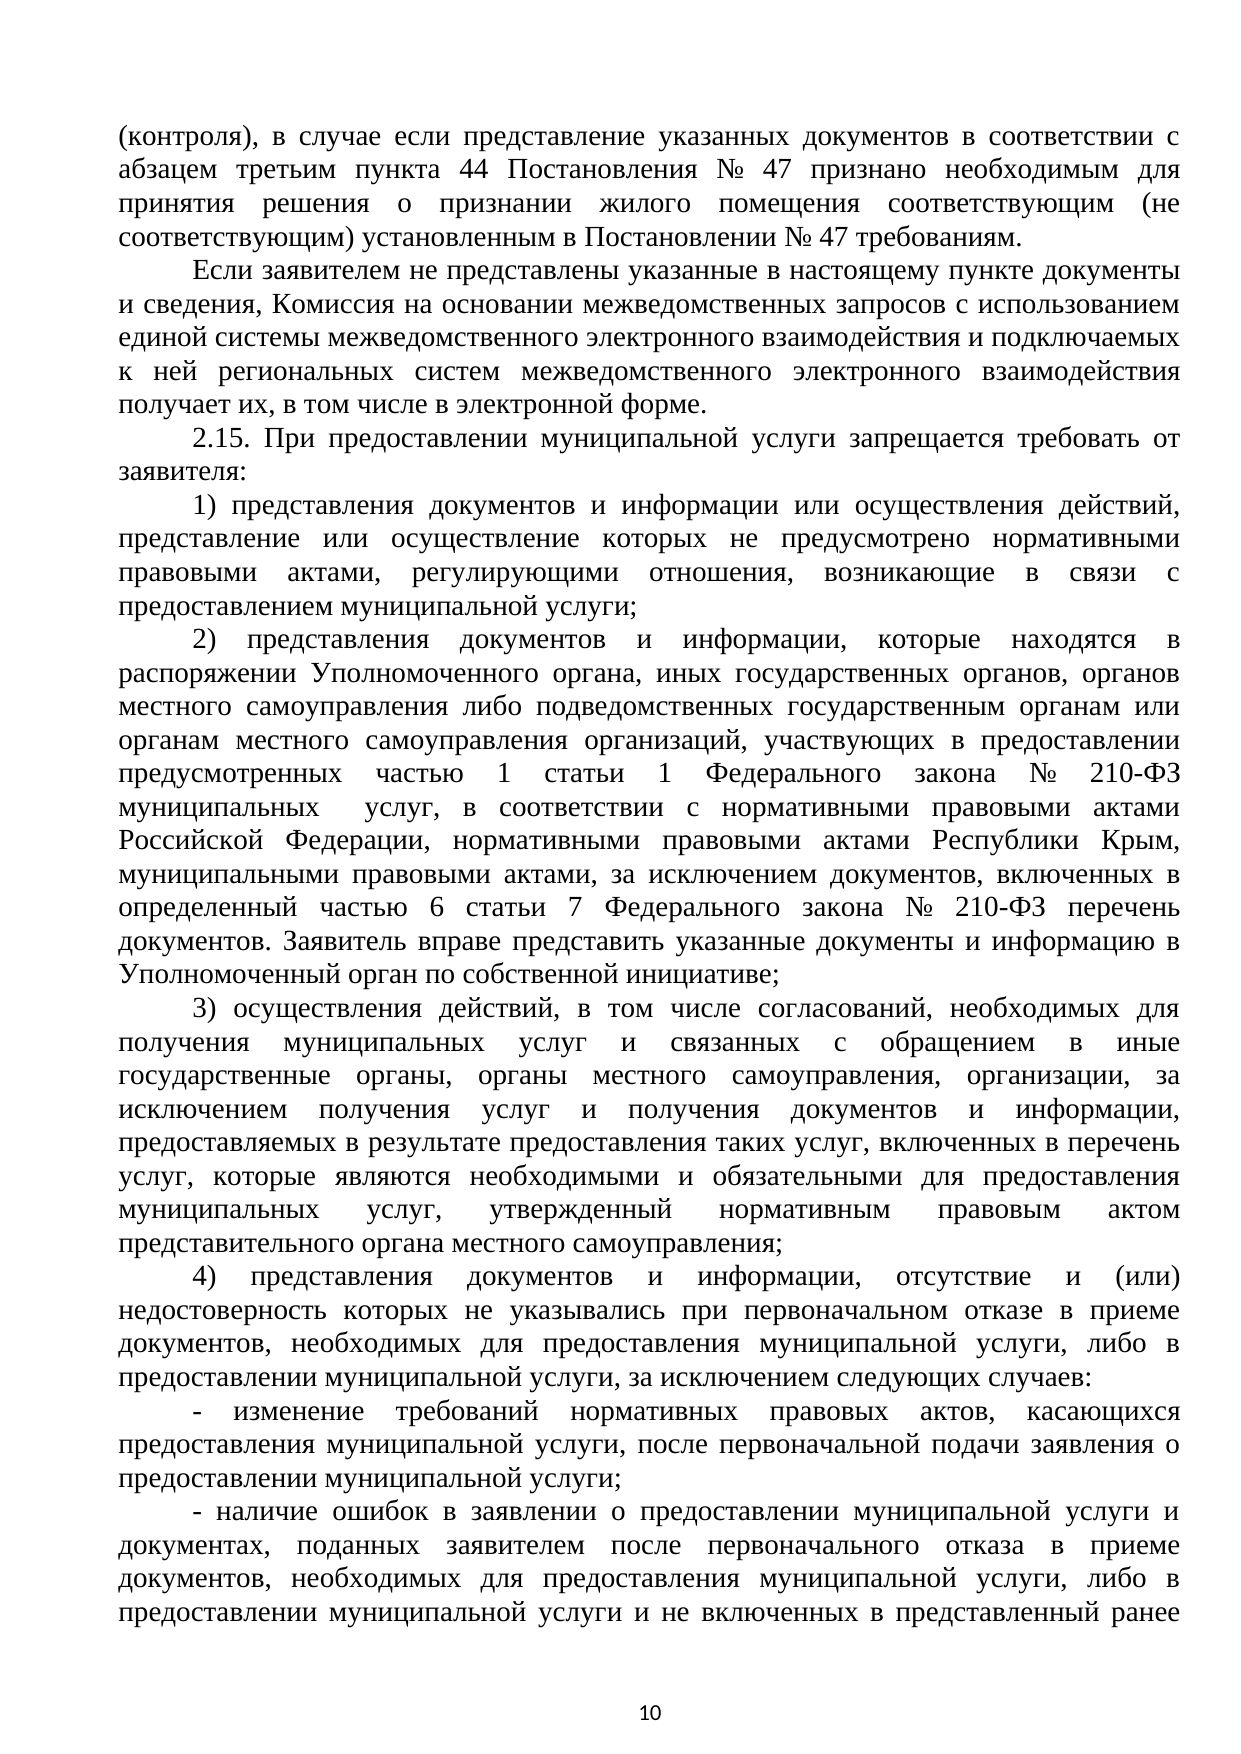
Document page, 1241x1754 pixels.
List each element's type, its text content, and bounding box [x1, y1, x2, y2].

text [118, 118, 1181, 252]
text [118, 1493, 1181, 1627]
text 3) осуществления действий, в том числе согласований, необходимых для получения муниципальных услуг и связанных с обращением в иные государственные органы, органы местного самоуправления, организации, за исключением получения услуг и получения документов и информации, предоставляемых в результате предоставления таких услуг, включенных в перечень услуг, которые являются необходимыми и обязательными для предоставления муниципальных услуг, утвержденный нормативным правовым актом представительного органа местного самоуправления; [118, 990, 1181, 1258]
text 1) представления документов и информации или осуществления действий, представление или осуществление которых не предусмотрено нормативными правовыми актами, регулирующими отношения, возникающие в связи с предоставлением муниципальной услуги; [118, 487, 1181, 621]
text 2.15. При предоставлении муниципальной услуги запрещается требовать от заявителя: [118, 420, 1181, 487]
text 2) представления документов и информации, которые находятся в распоряжении Уполномоченного органа, иных государственных органов, органов местного самоуправления либо подведомственных государственным органам или органам местного самоуправления организаций, участвующих в предоставлении предусмотренных частью 1 статьи 1 Федерального закона № 210-ФЗ муниципальных услуг, в соответствии с нормативными правовыми актами Российской Федерации, нормативными правовыми актами Республики Крым, муниципальными правовыми актами, за исключением документов, включенных в определенный частью 6 статьи 7 Федерального закона № 210-ФЗ перечень документов. Заявитель вправе представить указанные документы и информацию в Уполномоченный орган по собственной инициативе; [118, 621, 1181, 990]
text - изменение требований нормативных правовых актов, касающихся предоставления муниципальной услуги, после первоначальной подачи заявления о предоставлении муниципальной услуги; [118, 1393, 1181, 1493]
text 4) представления документов и информации, отсутствие и (или) недостоверность которых не указывались при первоначальном отказе в приеме документов, необходимых для предоставления муниципальной услуги, либо в предоставлении муниципальной услуги, за исключением следующих случаев: [118, 1258, 1181, 1393]
text Если заявителем не представлены указанные в настоящему пункте документы и сведения, Комиссия на основании межведомственных запросов с использованием единой системы межведомственного электронного взаимодействия и подключаемых к ней региональных систем межведомственного электронного взаимодействия получает их, в том числе в электронной форме. [118, 252, 1181, 420]
